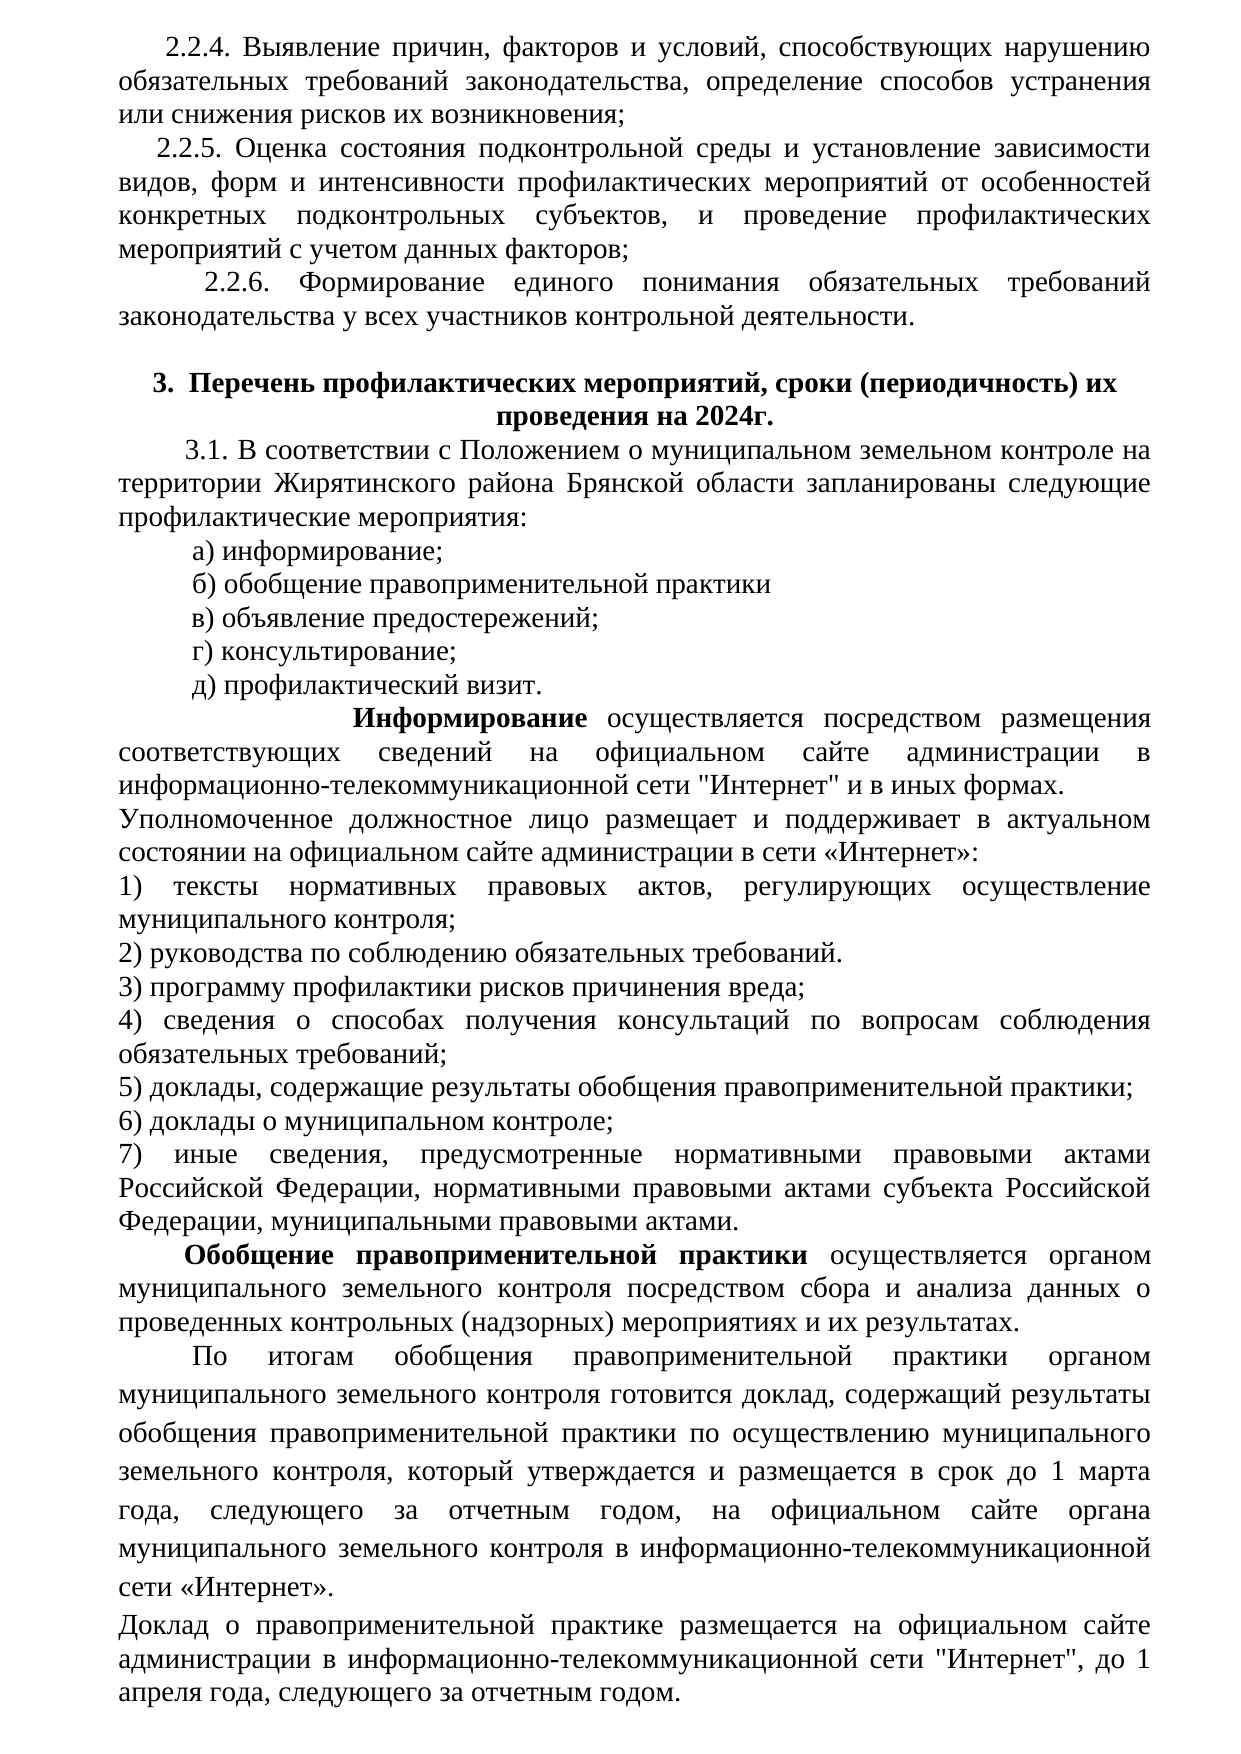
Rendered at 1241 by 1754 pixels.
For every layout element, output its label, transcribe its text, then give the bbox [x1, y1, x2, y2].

text д) профилактический визит. [118, 667, 1152, 700]
text Информирование осуществляется посредством размещения соответствующих сведений на официальном сайте администрации в информационно-телекоммуникационной сети "Интернет" и в иных формах. [118, 700, 1152, 801]
text Обобщение правоприменительной практики осуществляется органом муниципального земельного контроля посредством сбора и анализа данных о проведенных контрольных (надзорных) мероприятиях и их результатах. [118, 1237, 1152, 1338]
text 4) сведения о способах получения консультаций по вопросам соблюдения обязательных требований; [118, 1002, 1152, 1069]
text б) обобщение правоприменительной практики [118, 566, 1152, 600]
text 3. Перечень профилактических мероприятий, сроки (периодичность) их проведения на 2024г. [118, 365, 1152, 432]
text а) информирование; [118, 533, 1152, 566]
text г) консультирование; [118, 633, 1152, 667]
text Доклад о правоприменительной практике размещается на официальном сайте администрации в информационно-телекоммуникационной сети "Интернет", до 1 апреля года, следующего за отчетным годом. [118, 1607, 1152, 1708]
text 2.2.6. Формирование единого понимания обязательных требований законодательства у всех участников контрольной деятельности. [118, 264, 1152, 331]
text По итогам обобщения правоприменительной практики органом муниципального земельного контроля готовится доклад, содержащий результаты обобщения правоприменительной практики по осуществлению муниципального земельного контроля, который утверждается и размещается в срок до 1 марта года, следующего за отчетным годом, на официальном сайте органа муниципального земельного контроля в информационно-телекоммуникационной сети «Интернет». [118, 1338, 1152, 1602]
text 6) доклады о муниципальном контроле; [118, 1103, 1152, 1136]
text 5) доклады, содержащие результаты обобщения правоприменительной практики; [118, 1069, 1152, 1103]
text 3.1. В соответствии с Положением о муниципальном земельном контроле на территории Жирятинского района Брянской области запланированы следующие профилактические мероприятия: [118, 432, 1152, 533]
text 7) иные сведения, предусмотренные нормативными правовыми актами Российской Федерации, нормативными правовыми актами субъекта Российской Федерации, муниципальными правовыми актами. [118, 1136, 1152, 1237]
text 2.2.4. Выявление причин, факторов и условий, способствующих нарушению обязательных требований законодательства, определение способов устранения или снижения рисков их возникновения; [118, 29, 1152, 130]
text 2) руководства по соблюдению обязательных требований. [118, 935, 1152, 969]
text в) объявление предостережений; [118, 600, 1152, 633]
text 3) программу профилактики рисков причинения вреда; [118, 969, 1152, 1002]
text 2.2.5. Оценка состояния подконтрольной среды и установление зависимости видов, форм и интенсивности профилактических мероприятий от особенностей конкретных подконтрольных субъектов, и проведение профилактических мероприятий с учетом данных факторов; [118, 130, 1152, 264]
text Уполномоченное должностное лицо размещает и поддерживает в актуальном состоянии на официальном сайте администрации в сети «Интернет»: [118, 801, 1152, 868]
text 1) тексты нормативных правовых актов, регулирующих осуществление муниципального контроля; [118, 868, 1152, 935]
